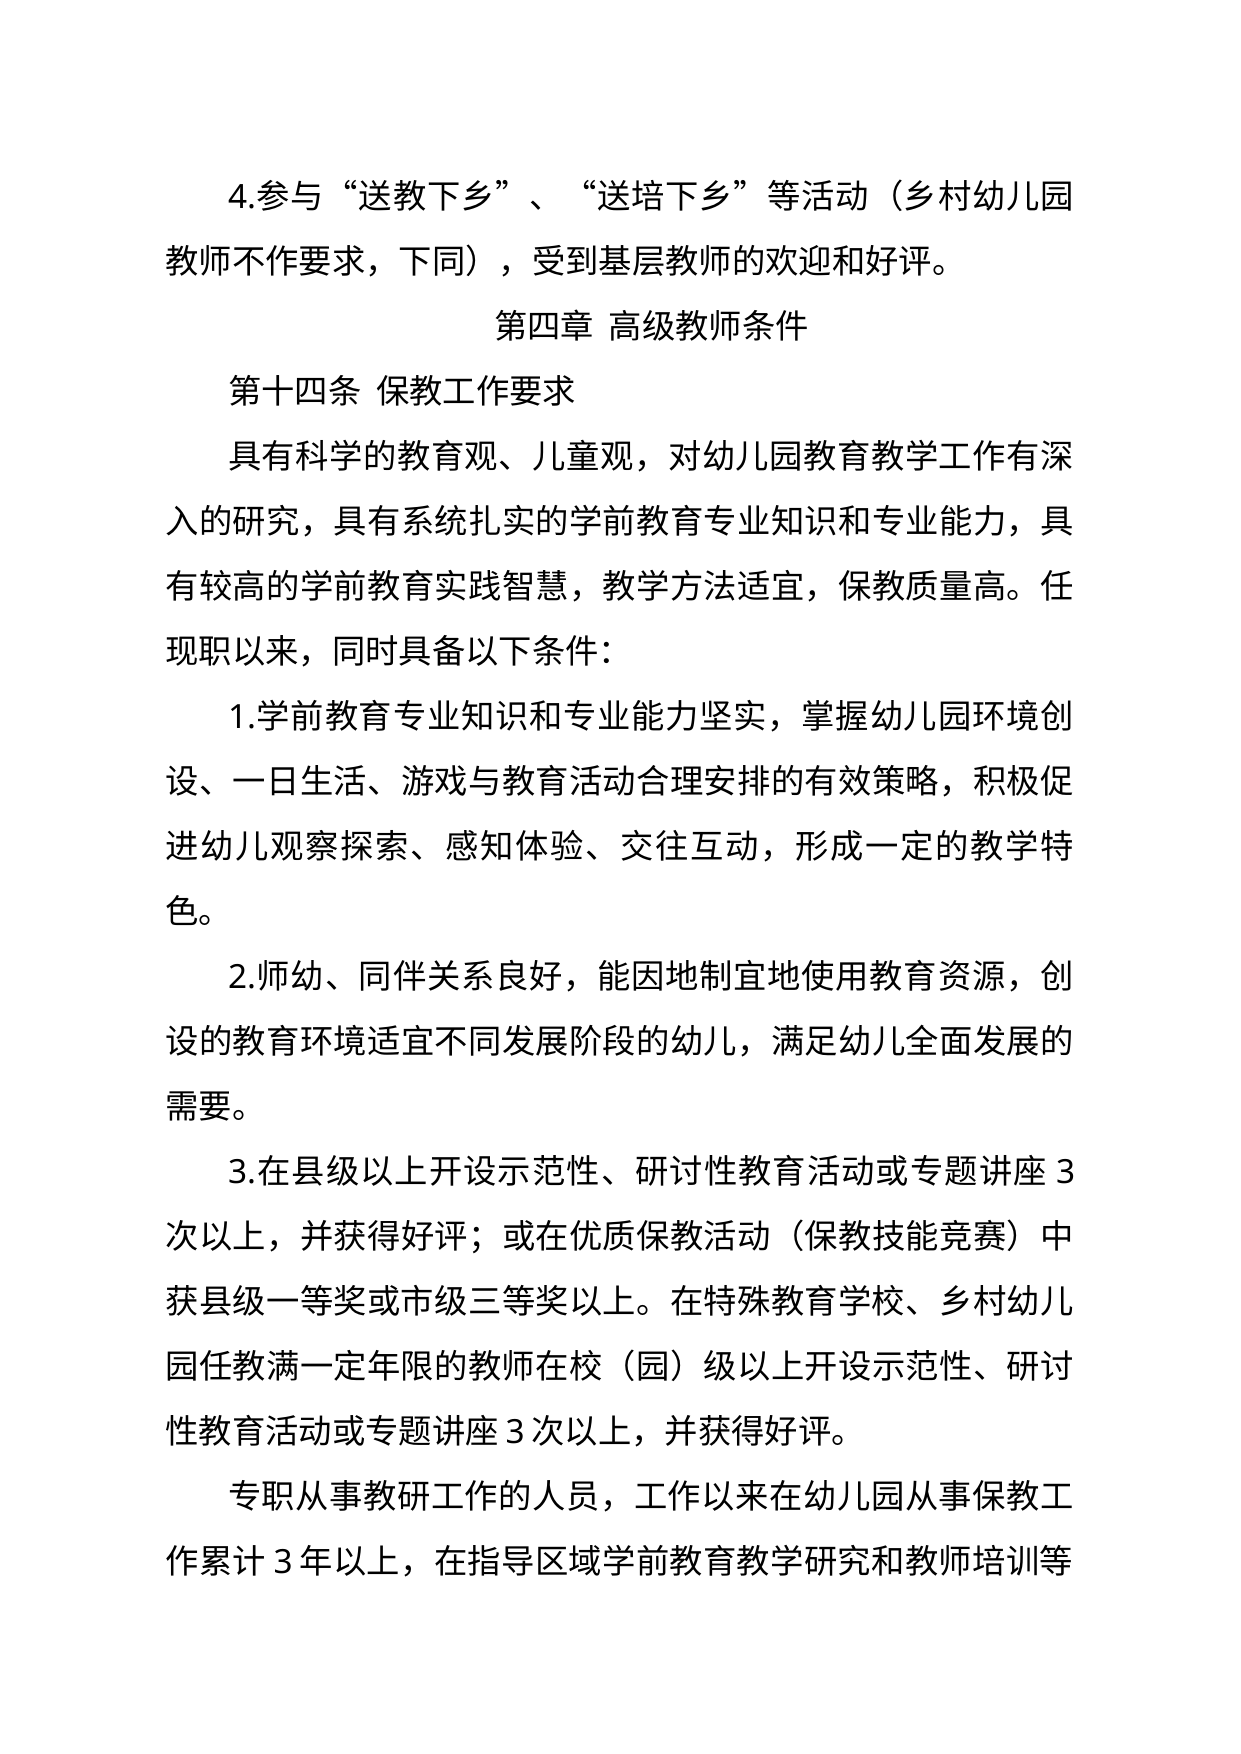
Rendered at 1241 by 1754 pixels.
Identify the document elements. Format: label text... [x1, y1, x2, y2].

text 具有科学的教育观、儿童观，对幼儿园教育教学工作有深入的研究，具有系统扎实的学前教育专业知识和专业能力，具有较高的学前教育实践智慧，教学方法适宜，保教质量高。任现职以来，同时具备以下条件： [165, 422, 1075, 682]
text 4.参与“送教下乡”、“送培下乡”等活动（乡村幼儿园教师不作要求，下同），受到基层教师的欢迎和好评。 [165, 162, 1075, 292]
text 第十四条 保教工作要求 [165, 357, 1075, 422]
text 第四章 高级教师条件 [165, 292, 1075, 357]
text 2.师幼、同伴关系良好，能因地制宜地使用教育资源，创设的教育环境适宜不同发展阶段的幼儿，满足幼儿全面发展的需要。 [165, 942, 1075, 1137]
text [165, 1462, 1075, 1592]
text 3.在县级以上开设示范性、研讨性教育活动或专题讲座3次以上，并获得好评；或在优质保教活动（保教技能竞赛）中获县级一等奖或市级三等奖以上。在特殊教育学校、乡村幼儿园任教满一定年限的教师在校（园）级以上开设示范性、研讨性教育活动或专题讲座3次以上，并获得好评。 [165, 1137, 1075, 1462]
text 1.学前教育专业知识和专业能力坚实，掌握幼儿园环境创设、一日生活、游戏与教育活动合理安排的有效策略，积极促进幼儿观察探索、感知体验、交往互动，形成一定的教学特色。 [165, 682, 1075, 942]
